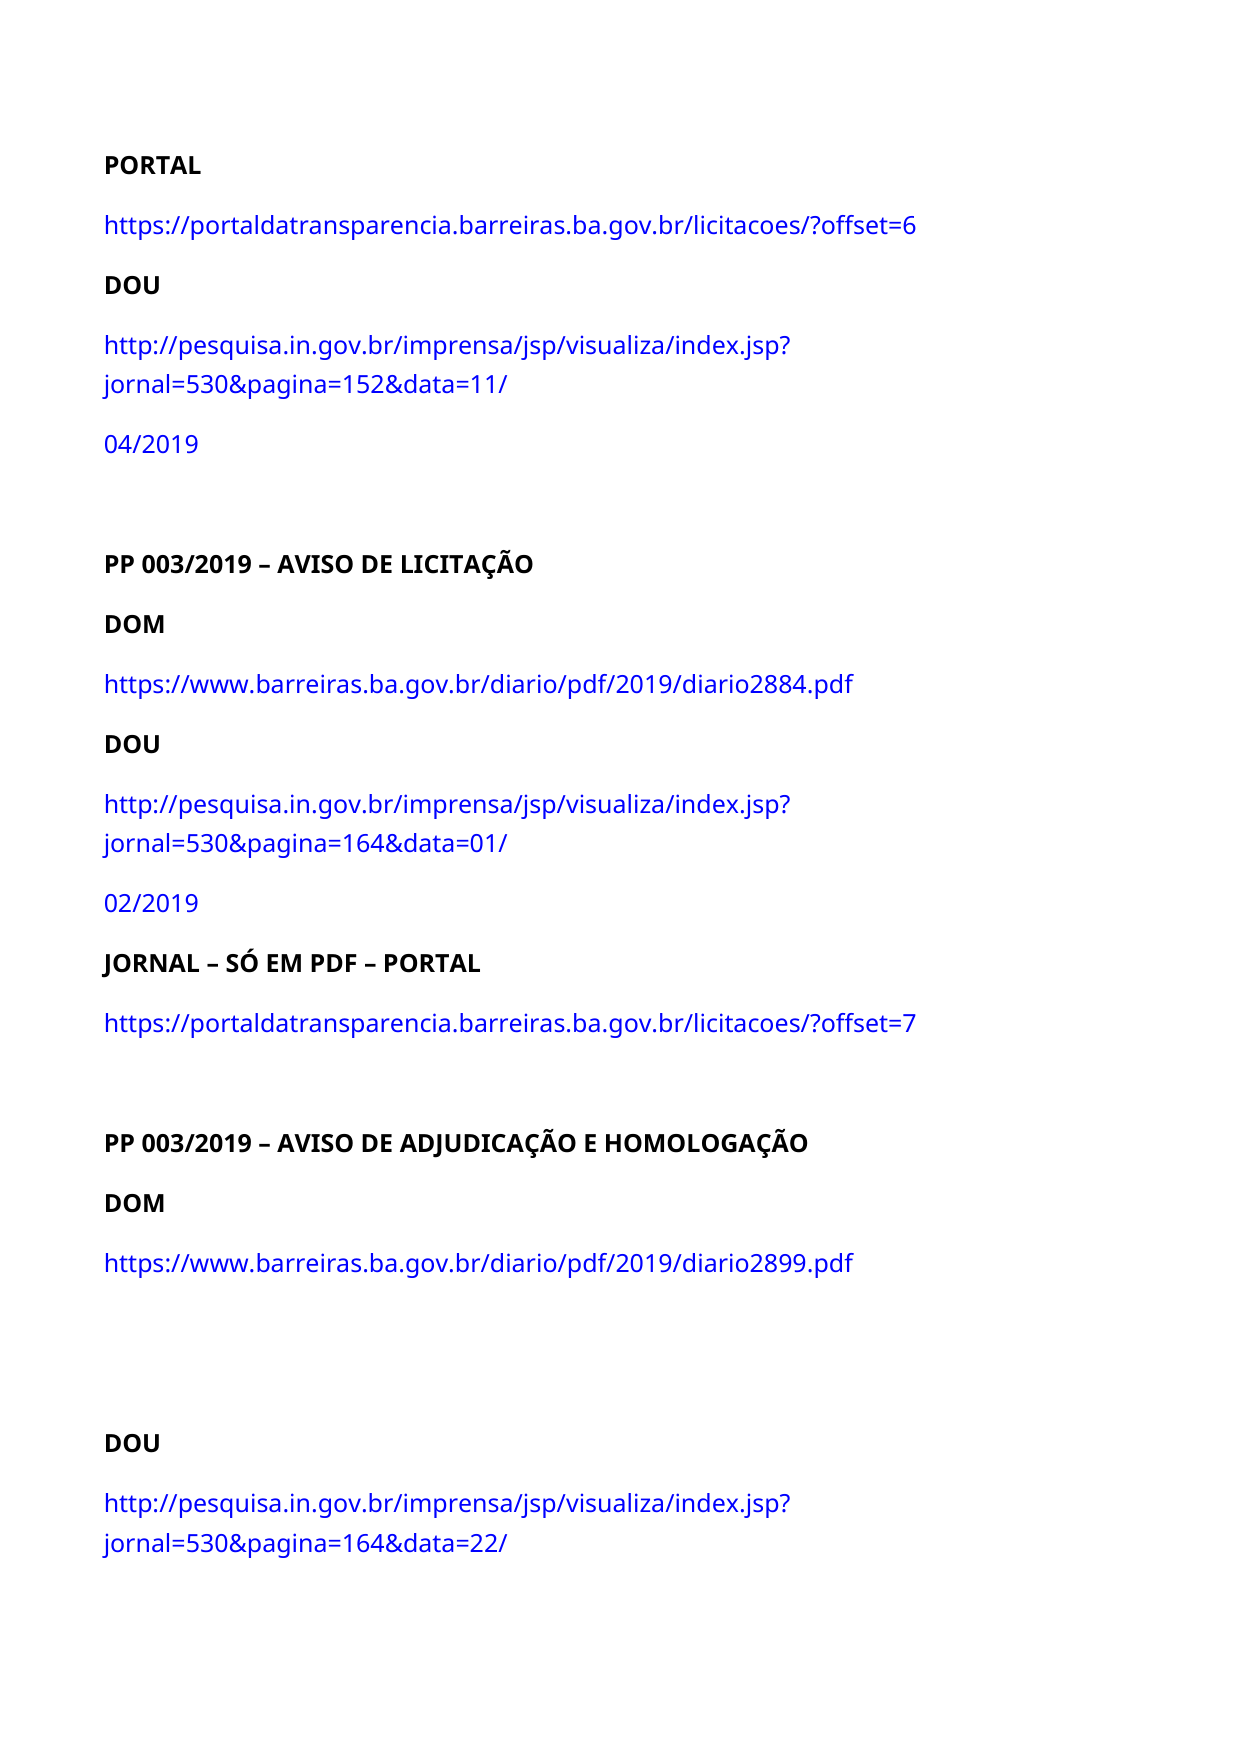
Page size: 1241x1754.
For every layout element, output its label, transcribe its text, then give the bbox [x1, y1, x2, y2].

text DOM [103, 1186, 1167, 1220]
text DOU [103, 268, 1167, 302]
text http://pesquisa.in.gov.br/imprensa/jsp/visualiza/index.jsp?jornal=530&pagina=164&data=01/ [103, 787, 1167, 860]
text DOU [103, 727, 1167, 761]
text PP 003/2019 – AVISO DE LICITAÇÃO [103, 547, 1167, 581]
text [103, 208, 1167, 242]
text DOU [103, 1426, 1167, 1460]
text https://www.barreiras.ba.gov.br/diario/pdf/2019/diario2884.pdf [103, 667, 1167, 701]
text PP 003/2019 – AVISO DE ADJUDICAÇÃO E HOMOLOGAÇÃO [103, 1126, 1167, 1160]
text https://portaldatransparencia.barreiras.ba.gov.br/licitacoes/?offset=7 [103, 1006, 1167, 1040]
text http://pesquisa.in.gov.br/imprensa/jsp/visualiza/index.jsp?jornal=530&pagina=164&data=22/ [103, 1486, 1167, 1559]
text JORNAL – SÓ EM PDF – PORTAL [103, 946, 1167, 980]
text 02/2019 [103, 886, 1167, 920]
text PORTAL [103, 148, 1167, 182]
text http://pesquisa.in.gov.br/imprensa/jsp/visualiza/index.jsp?jornal=530&pagina=152&data=11/ [103, 328, 1167, 401]
text 04/2019 [103, 427, 1167, 461]
text https://www.barreiras.ba.gov.br/diario/pdf/2019/diario2899.pdf [103, 1246, 1167, 1280]
text DOM [103, 607, 1167, 641]
